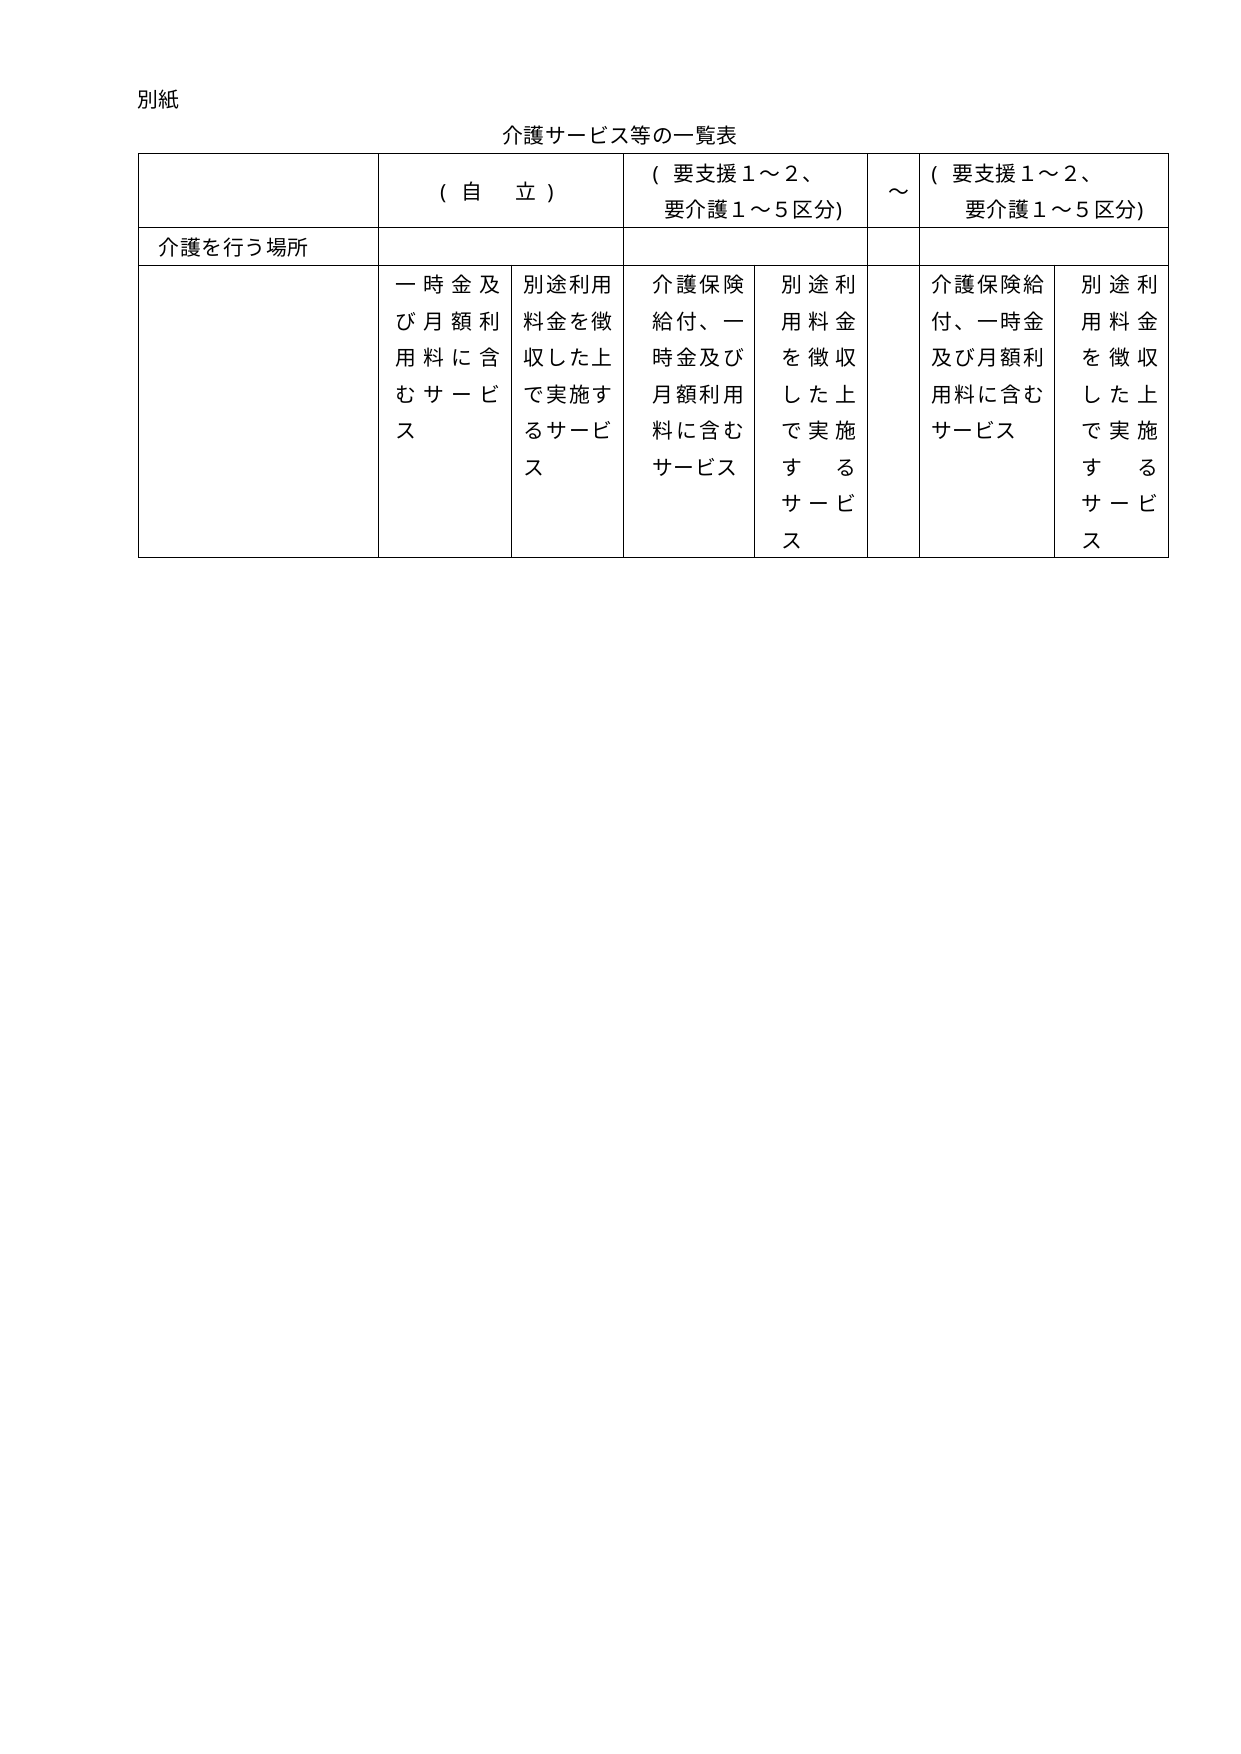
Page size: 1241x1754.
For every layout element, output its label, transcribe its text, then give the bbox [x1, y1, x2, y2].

table_cell 別途利用料金を徴収した上で実施するサービス [755, 266, 867, 557]
table_cell [868, 228, 919, 264]
text 介護サービス等の一覧表 [137, 117, 1103, 153]
table_cell [868, 266, 919, 557]
table_cell [920, 228, 1055, 264]
table_cell 別途利用料金を徴収した上で実施するサービス [1055, 266, 1168, 557]
text 別紙 [137, 80, 1103, 117]
table_cell [379, 228, 511, 264]
table_cell [755, 228, 867, 264]
table_header (要支援１～２、 要介護１～５区分) [920, 154, 1168, 227]
table_cell 介護保険給付、一時金及び月額利用料に含むサービス [624, 266, 754, 557]
table_cell [511, 228, 623, 264]
table_cell [624, 228, 755, 264]
table_cell 一時金及び月額利用料に含むサービス [379, 266, 511, 557]
table_header (要支援１～２、 要介護１～５区分) [624, 154, 867, 227]
table_header [139, 154, 378, 227]
table_cell [1055, 228, 1168, 264]
table_header (自立) [379, 154, 623, 227]
table_cell [139, 266, 378, 557]
table_header ～ [868, 154, 919, 227]
table_cell 別途利用料金を徴収した上で実施するサービス [512, 266, 623, 557]
table_cell 介護保険給付、一時金及び月額利用料に含むサービス [920, 266, 1054, 557]
table_cell 介護を行う場所 [139, 228, 378, 264]
